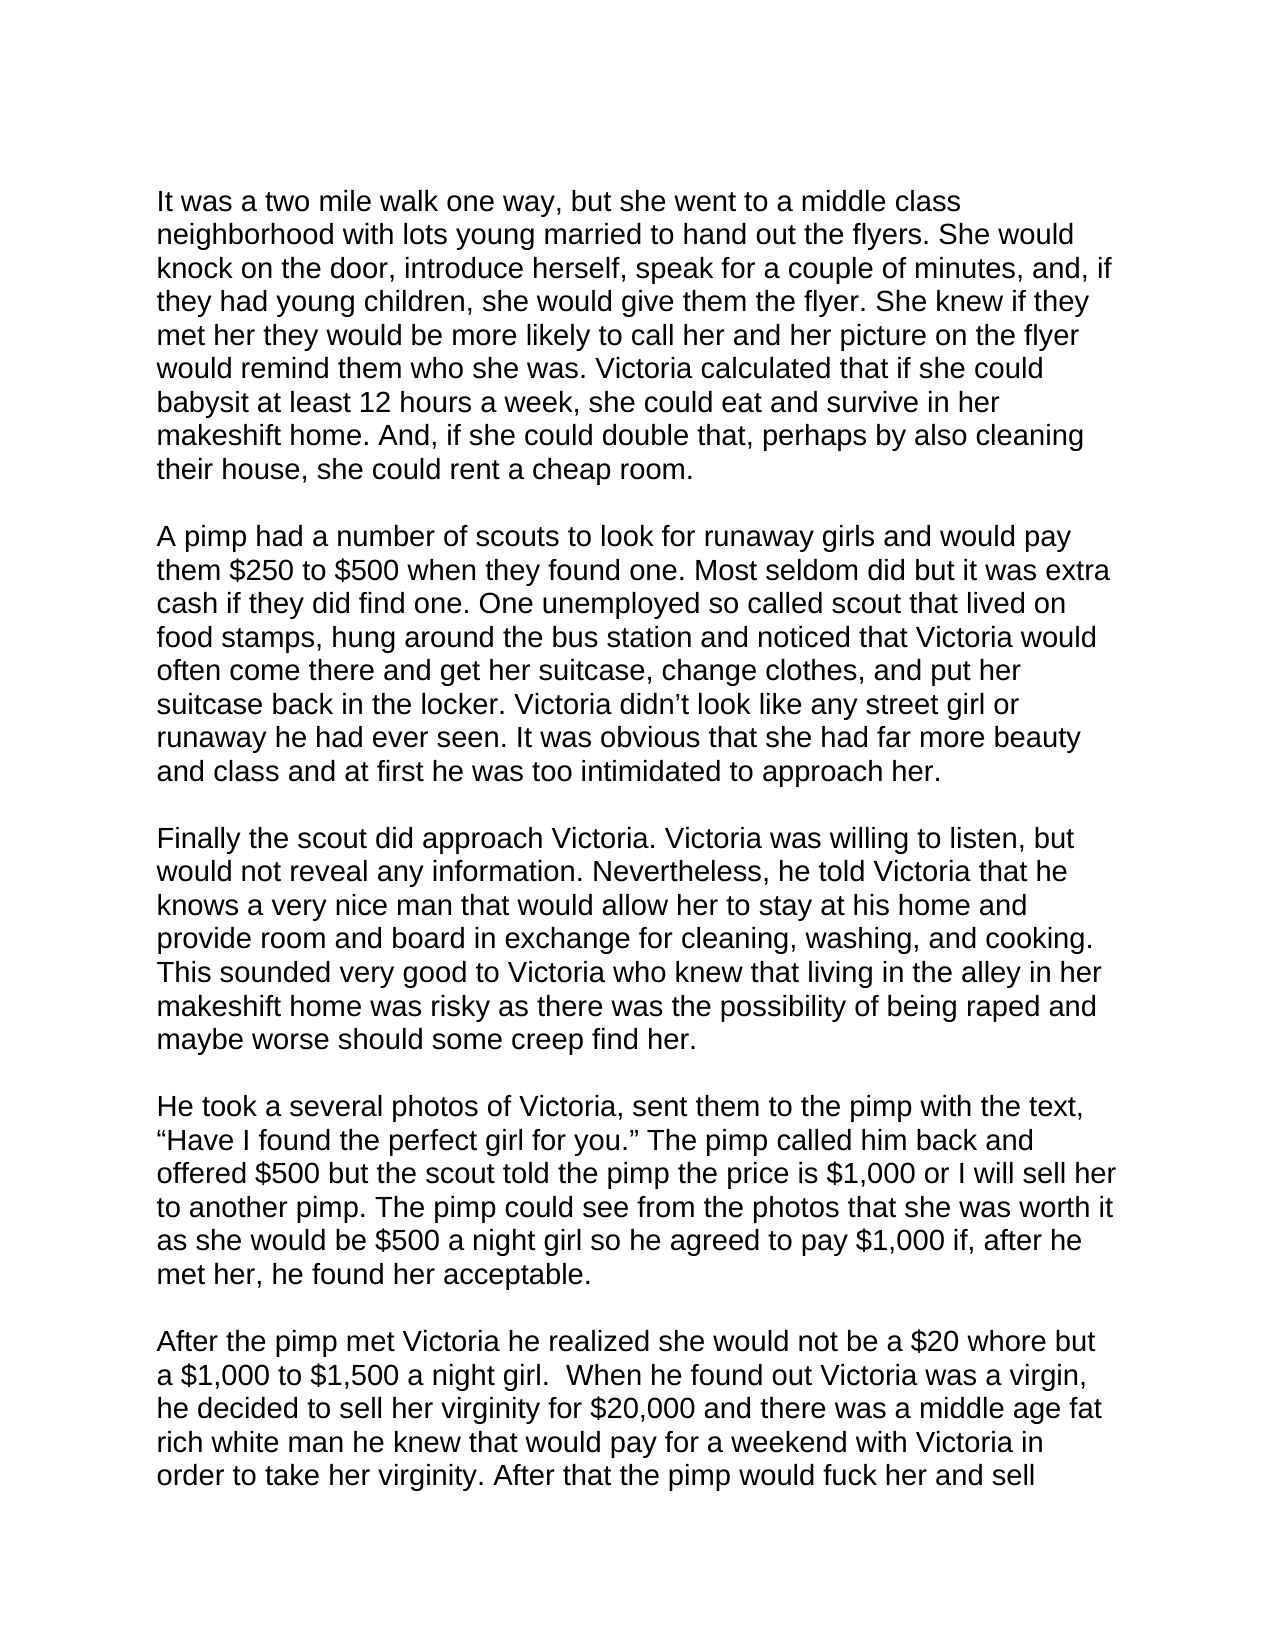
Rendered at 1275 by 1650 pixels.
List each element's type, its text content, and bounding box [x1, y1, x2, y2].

text He took a several photos of Victoria, sent them to the pimp with the text, “Have I found the perfect girl for you.” The pimp called him back and offered $500 but the scout told the pimp the price is $1,000 or I will sell her to another pimp. The pimp could see from the photos that she was worth it as she would be $500 a night girl so he agreed to pay $1,000 if, after he met her, he found her acceptable. [156, 1089, 1118, 1290]
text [156, 1324, 1118, 1492]
text A pimp had a number of scouts to look for runaway girls and would pay them $250 to $500 when they found one. Most seldom did but it was extra cash if they did find one. One unemployed so called scout that lived on food stamps, hung around the bus station and noticed that Victoria would often come there and get her suitcase, change clothes, and put her suitcase back in the locker. Victoria didn’t look like any street girl or runaway he had ever seen. It was obvious that she had far more beauty and class and at first he was too intimidated to approach her. [156, 519, 1118, 787]
text It was a two mile walk one way, but she went to a middle class neighborhood with lots young married to hand out the flyers. She would knock on the door, introduce herself, speak for a couple of minutes, and, if they had young children, she would give them the flyer. She knew if they met her they would be more likely to call her and her picture on the flyer would remind them who she was. Victoria calculated that if she could babysit at least 12 hours a week, she could eat and survive in her makeshift home. And, if she could double that, perhaps by also cleaning their house, she could rent a cheap room. [156, 183, 1118, 485]
text Finally the scout did approach Victoria. Victoria was willing to listen, but would not reveal any information. Nevertheless, he told Victoria that he knows a very nice man that would allow her to stay at his home and provide room and board in exchange for cleaning, washing, and cooking. This sounded very good to Victoria who knew that living in the alley in her makeshift home was risky as there was the possibility of being raped and maybe worse should some creep find her. [156, 821, 1118, 1056]
